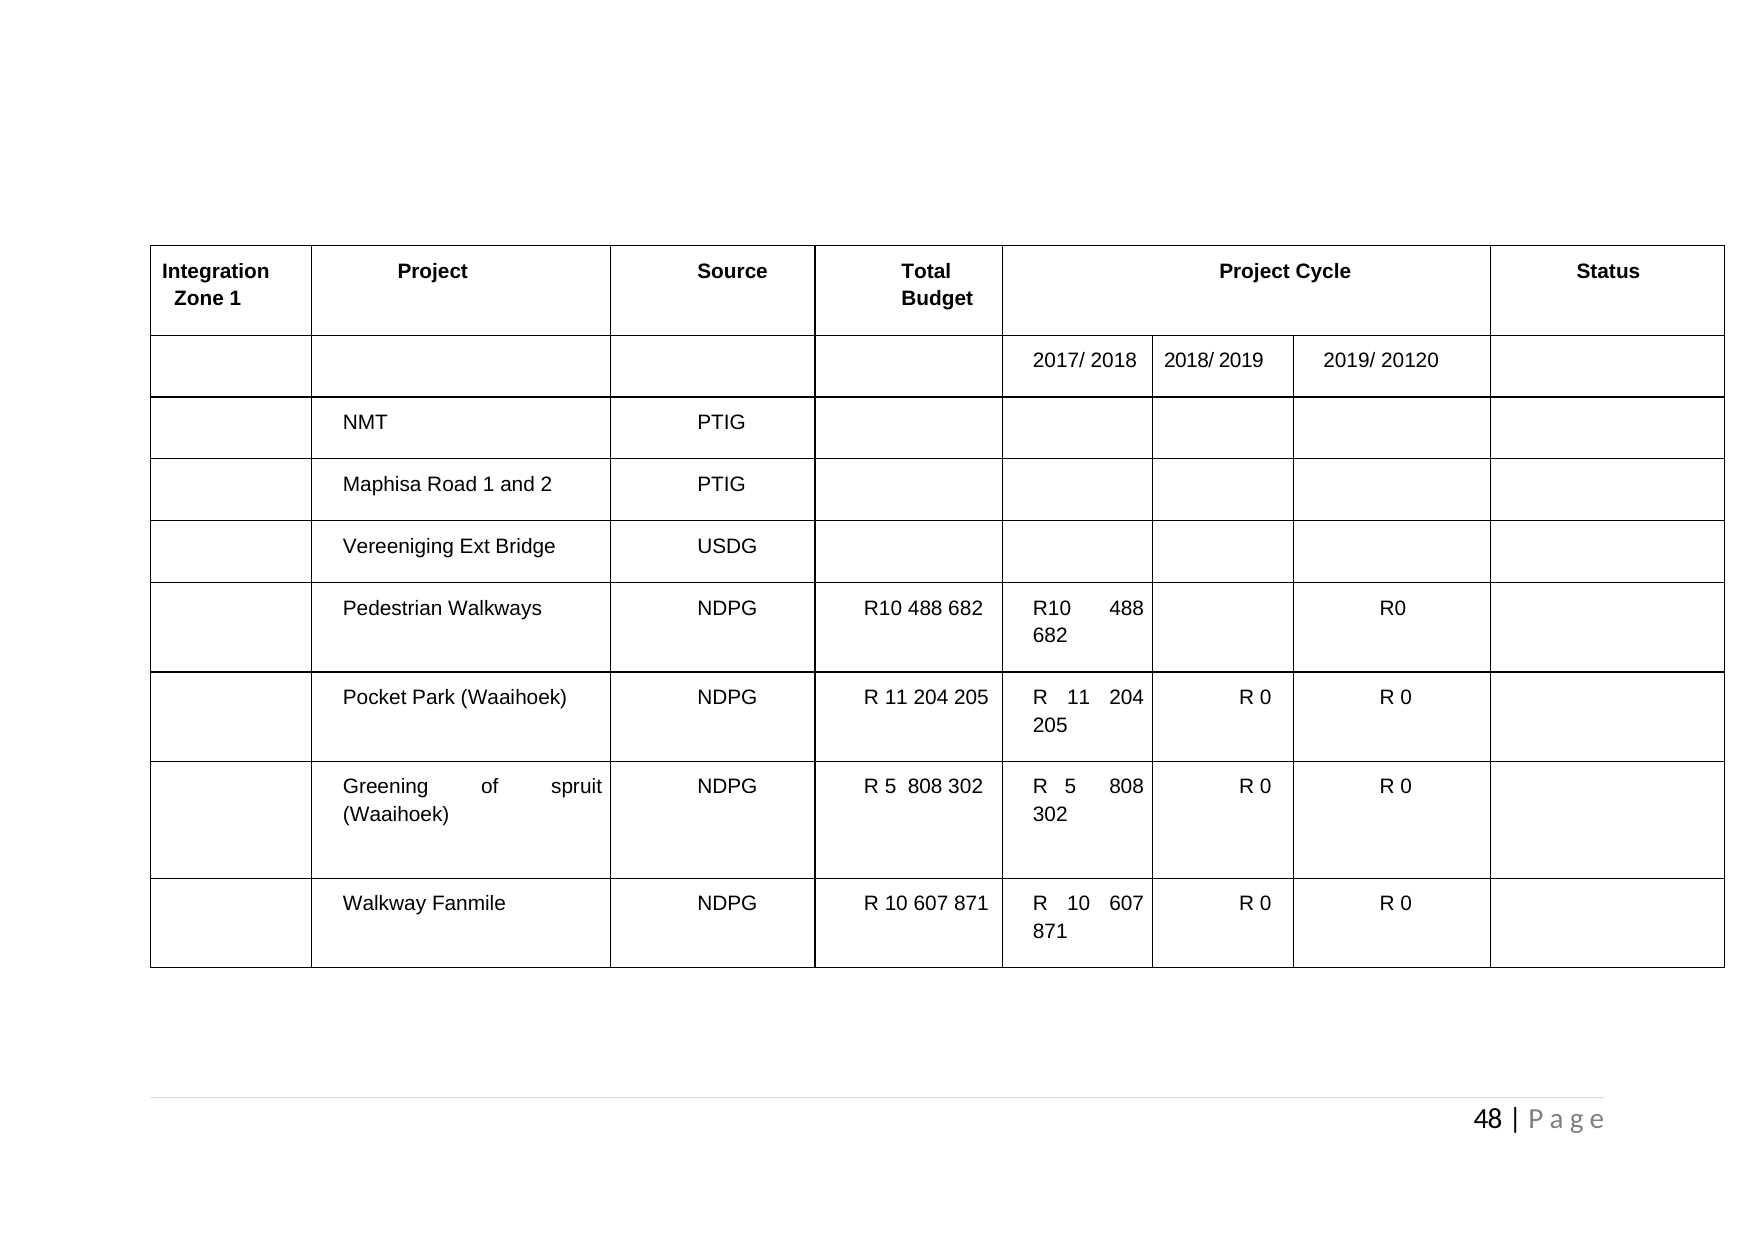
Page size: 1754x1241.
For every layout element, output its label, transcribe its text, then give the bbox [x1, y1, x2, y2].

table_cell Greening of spruit (Waaihoek) [312, 762, 610, 878]
table_cell [1294, 398, 1490, 458]
table_cell NMT [312, 398, 610, 458]
table_header Project Cycle [1003, 246, 1490, 334]
table_cell [1491, 583, 1724, 671]
table_cell [1153, 583, 1293, 671]
table_cell R 11 204 205 [1003, 673, 1152, 761]
table_cell R 0 [1153, 762, 1293, 878]
table_cell R 0 [1153, 673, 1293, 761]
table_cell 2019/ 20120 [1294, 336, 1490, 396]
table_cell [1003, 459, 1152, 520]
table_cell R 5 808 302 [816, 762, 1002, 878]
table_header Source [611, 246, 814, 334]
table_cell Maphisa Road 1 and 2 [312, 459, 610, 520]
table_cell [151, 762, 311, 878]
table_cell [1153, 521, 1293, 582]
table_cell [1491, 762, 1724, 878]
table_cell [151, 336, 311, 396]
table_cell PTIG [611, 398, 814, 458]
table_header Integration Zone 1 [151, 246, 311, 334]
table_cell [1491, 521, 1724, 582]
table_cell [1003, 398, 1152, 458]
table_cell R0 [1294, 583, 1490, 671]
table_cell PTIG [611, 459, 814, 520]
table_cell Pedestrian Walkways [312, 583, 610, 671]
table_cell [151, 398, 311, 458]
table_cell [151, 459, 311, 520]
table_cell [1491, 398, 1724, 458]
table_cell [312, 336, 610, 396]
table_cell [1294, 521, 1490, 582]
table_cell [1491, 673, 1724, 761]
table_cell [151, 583, 311, 671]
table_cell [151, 521, 311, 582]
table_cell R 10 607 871 [1003, 879, 1152, 967]
table_cell R10 488 682 [816, 583, 1002, 671]
table_cell [1491, 336, 1724, 396]
table_cell [816, 398, 1002, 458]
table_header Status [1491, 246, 1724, 334]
table_cell NDPG [611, 879, 814, 967]
table_cell NDPG [611, 583, 814, 671]
table_cell [1153, 398, 1293, 458]
table_cell [1003, 521, 1152, 582]
table_cell R 5 808 302 [1003, 762, 1152, 878]
table_cell R 0 [1153, 879, 1293, 967]
table_cell [1153, 459, 1293, 520]
table_cell [1294, 459, 1490, 520]
table_cell R10 488 682 [1003, 583, 1152, 671]
table_cell 2018/ 2019 [1153, 336, 1293, 396]
table_cell Pocket Park (Waaihoek) [312, 673, 610, 761]
table_cell [151, 673, 311, 761]
table_cell R 0 [1294, 762, 1490, 878]
table_cell R 11 204 205 [816, 673, 1002, 761]
table_cell [151, 879, 311, 967]
table_header Total Budget [816, 246, 1002, 334]
table_cell NDPG [611, 673, 814, 761]
table_header Project [312, 246, 610, 334]
table_cell R 0 [1294, 673, 1490, 761]
table_cell [1491, 459, 1724, 520]
table_cell Walkway Fanmile [312, 879, 610, 967]
table_cell Vereeniging Ext Bridge [312, 521, 610, 582]
table_cell [816, 336, 1002, 396]
table_cell R 10 607 871 [816, 879, 1002, 967]
table_cell [1491, 879, 1724, 967]
table_cell 2017/ 2018 [1003, 336, 1152, 396]
table_cell [611, 336, 814, 396]
table_cell USDG [611, 521, 814, 582]
table_cell [816, 521, 1002, 582]
table_cell R 0 [1294, 879, 1490, 967]
table_cell [816, 459, 1002, 520]
table_cell NDPG [611, 762, 814, 878]
